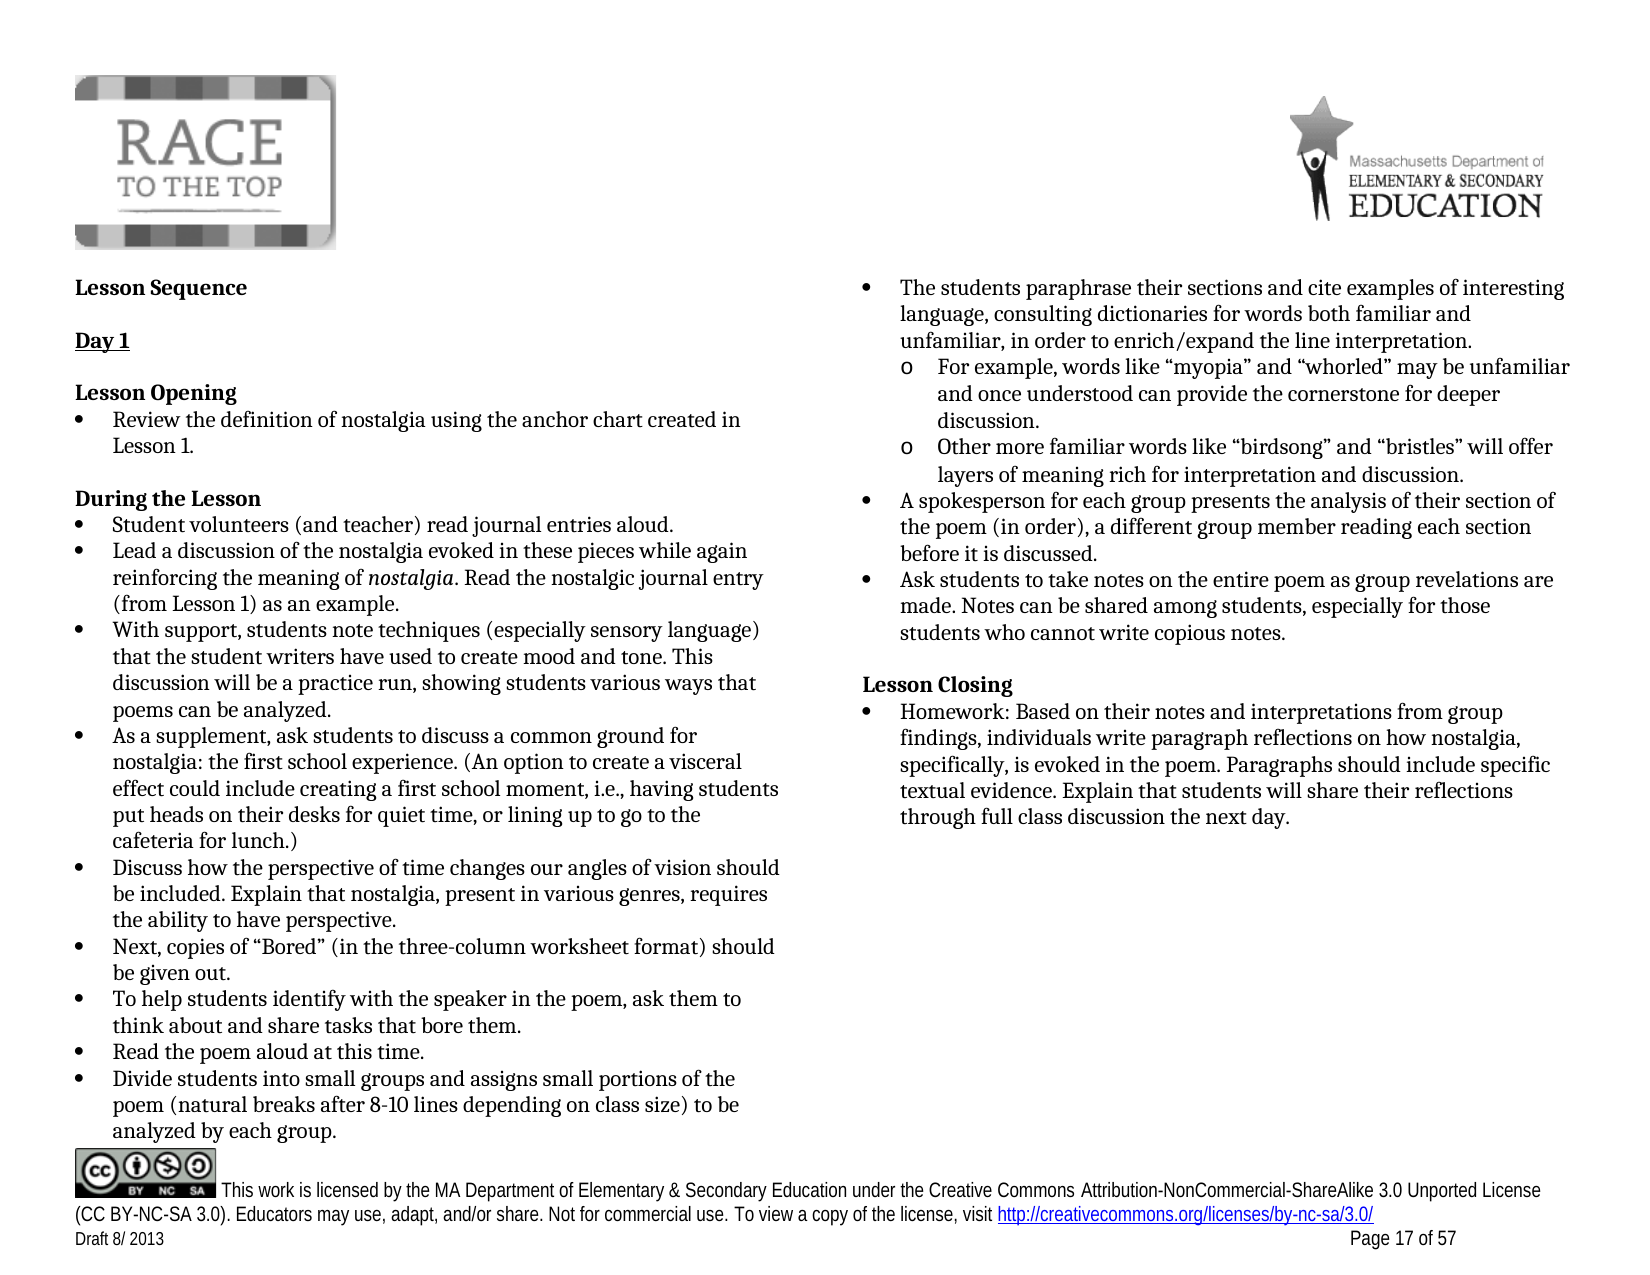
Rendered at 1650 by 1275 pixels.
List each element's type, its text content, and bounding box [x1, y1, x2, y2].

list As a supplement, ask students to discuss a common ground for nostalgia: the first school experience. (An option to create a visceral effect could include creating a first school moment, i.e., having students put heads on their desks for quiet time, or lining up to go to the cafeteria for lunch.) [75, 723, 787, 854]
list A spokesperson for each group presents the analysis of their section of the poem (in order), a different group member reading each section before it is discussed. [862, 488, 1575, 567]
list To help students identify with the speaker in the poem, ask them to think about and share tasks that bore them. [75, 986, 787, 1039]
list Lead a discussion of the nostalgia evoked in these pieces while again reinforcing the meaning of nostalgia. Read the nostalgic journal entry (from Lesson 1) as an example. [75, 538, 787, 617]
list The students paraphrase their sections and cite examples of interesting language, consulting dictionaries for words both familiar and unfamiliar, in order to enrich/expand the line interpretation. [862, 275, 1575, 354]
list Student volunteers (and teacher) read journal entries aloud. [75, 512, 787, 538]
picture [75, 1148, 217, 1198]
list Next, copies of “Bored” (in the three-column worksheet format) should be given out. [75, 933, 787, 986]
text Lesson Sequence [75, 275, 787, 301]
list For example, words like “myopia” and “whorled” may be unfamiliar and once understood can provide the cornerstone for deeper discussion. [900, 354, 1575, 434]
text Lesson Closing [862, 672, 1575, 699]
list Other more familiar words like “birdsong” and “bristles” will offer layers of meaning rich for interpretation and discussion. [900, 434, 1575, 488]
list Ask students to take notes on the entire poem as group revelations are made. Notes can be shared among students, especially for those students who cannot write copious notes. [862, 567, 1575, 646]
list Divide students into small groups and assigns small portions of the poem (natural breaks after 8-10 lines depending on class size) to be analyzed by each group. [75, 1065, 787, 1144]
text Lesson Opening [75, 380, 787, 406]
list Read the poem aloud at this time. [75, 1039, 787, 1065]
list Discuss how the perspective of time changes our angles of vision should be included. Explain that nostalgia, present in various genres, requires the ability to have perspective. [75, 854, 787, 933]
list Homework: Based on their notes and interpretations from group findings, individuals write paragraph reflections on how nostalgia, specifically, is evoked in the poem. Paragraphs should include specific textual evidence. Explain that students will share their reflections through full class discussion the next day. [862, 699, 1575, 830]
text During the Lesson [75, 486, 787, 512]
picture [1290, 96, 1544, 221]
list Review the definition of nostalgia using the anchor chart created in Lesson 1. [75, 406, 787, 459]
text Day 1 [75, 327, 787, 354]
list With support, students note techniques (especially sensory language) that the student writers have used to create mood and tone. This discussion will be a practice run, showing students various ways that poems can be analyzed. [75, 617, 787, 723]
